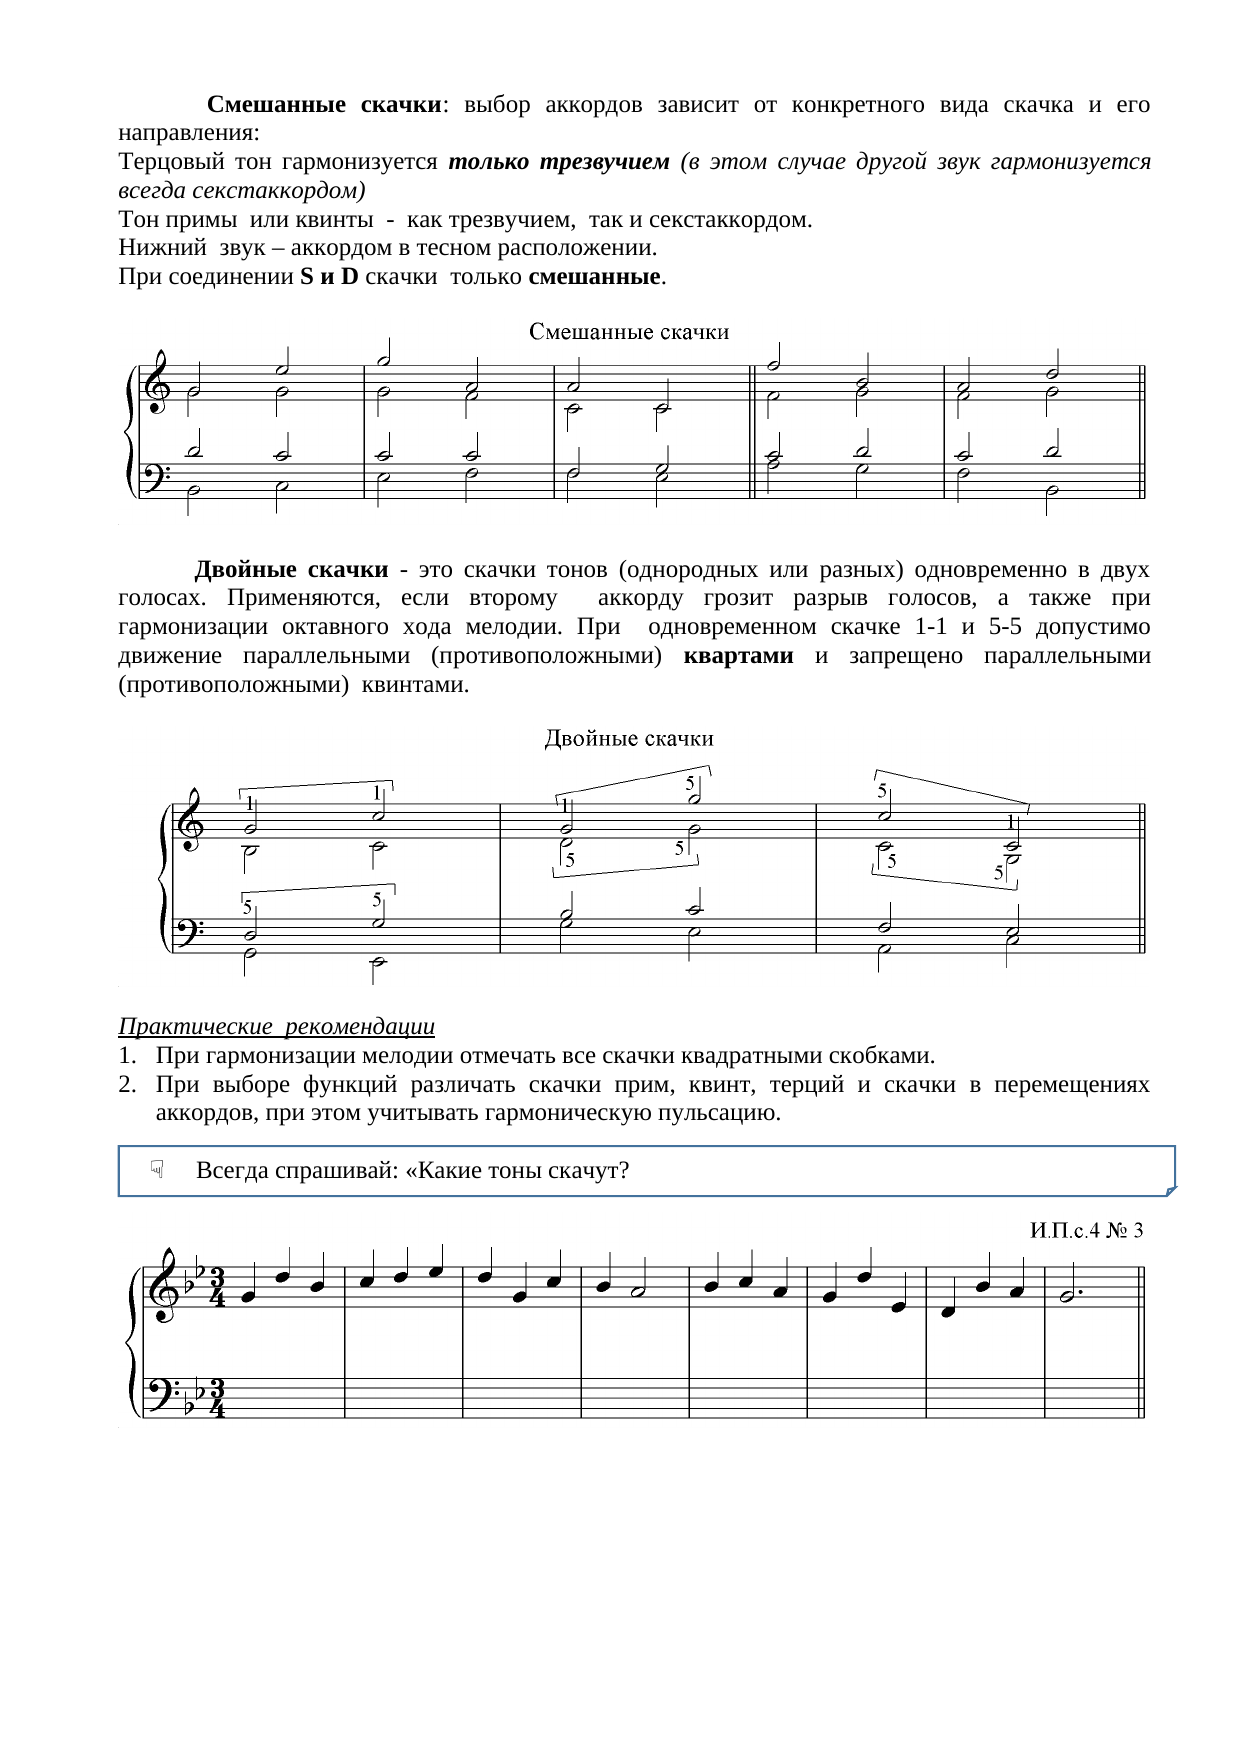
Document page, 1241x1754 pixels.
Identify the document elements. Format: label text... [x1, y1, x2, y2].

picture [118, 726, 1150, 987]
text Терцовый тон гармонизуется только трезвучием (в этом случае другой звук гармонизуется всегда секстаккордом) [118, 146, 1152, 204]
text Всегда спрашивай: «Какие тоны скачут? [120, 1155, 1152, 1184]
list При гармонизации мелодии отмечать все скачки квадратными скобками. [118, 1040, 1152, 1069]
text Двойные скачки - это скачки тонов (однородных или разных) одновременно в двух голосах. Применяются, если второму аккорду грозит разрыв голосов, а также при гармонизации октавного хода мелодии. При одновременном скачке 1-1 и 5-5 допустимо движение параллельными (противоположными) квартами и запрещено параллельными (противоположными) квинтами. [118, 554, 1152, 697]
text Тон примы или квинты - как трезвучием, так и секстаккордом. [118, 204, 1152, 232]
text Нижний звук – аккордом в тесном расположении. [118, 232, 1152, 261]
picture [118, 318, 1150, 525]
picture [118, 1212, 1150, 1428]
list При выборе функций различать скачки прим, квинт, терций и скачки в перемещениях аккордов, при этом учитывать гармоническую пульсацию. [118, 1069, 1152, 1126]
text Практические рекомендации [118, 1011, 1152, 1040]
text При соединении S и D скачки только смешанные. [118, 261, 1152, 290]
text Смешанные скачки: выбор аккордов зависит от конкретного вида скачка и его направления: [118, 89, 1152, 146]
